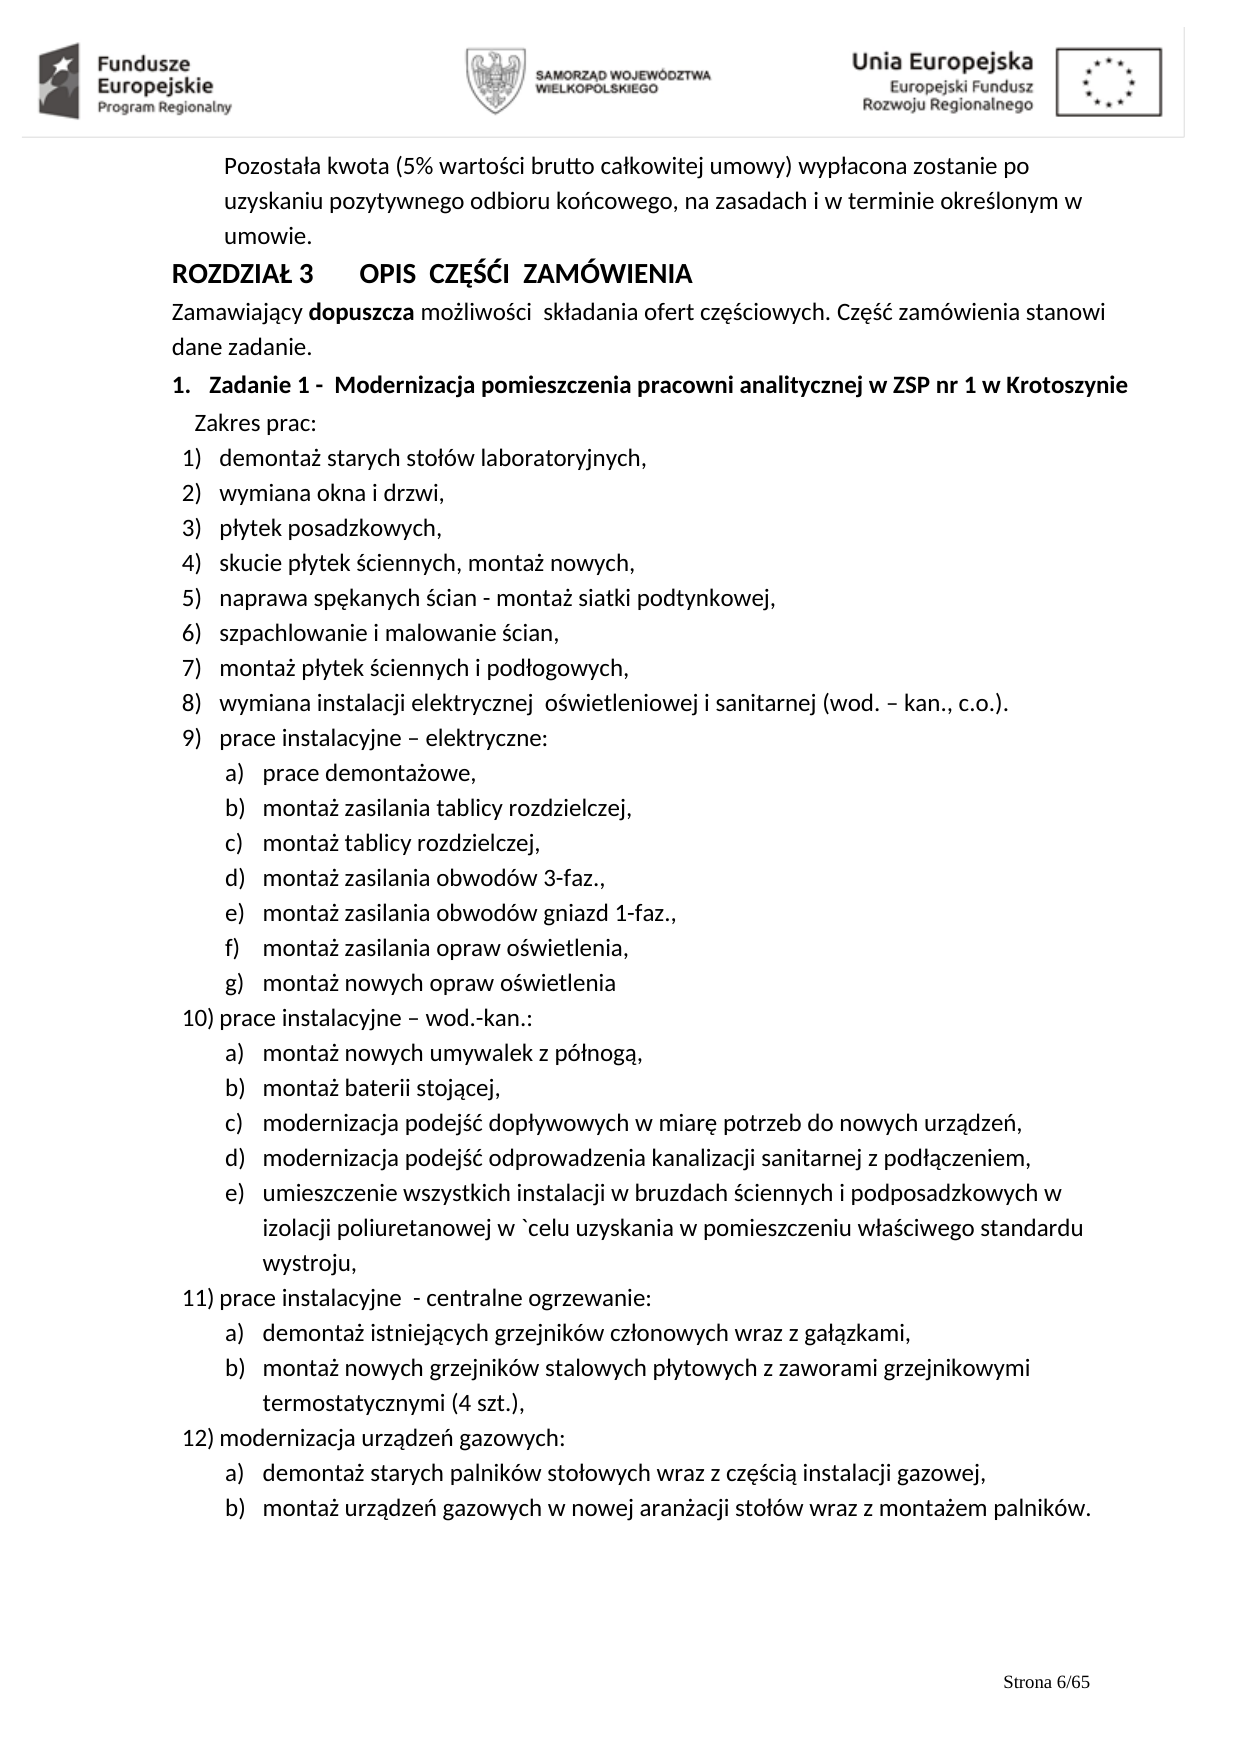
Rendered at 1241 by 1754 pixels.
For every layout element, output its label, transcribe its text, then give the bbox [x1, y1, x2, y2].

list szpachlowanie i malowanie ścian, [182, 617, 1151, 648]
list wymiana okna i drzwi, [182, 477, 1151, 508]
list modernizacja podejść dopływowych w miarę potrzeb do nowych urządzeń, [225, 1107, 1128, 1138]
list płytek posadzkowych, [182, 512, 1151, 543]
list montaż płytek ściennych i podłogowych, [182, 652, 1151, 683]
list prace instalacyjne – wod.-kan.: [182, 1002, 1128, 1033]
list demontaż starych palników stołowych wraz z częścią instalacji gazowej, [225, 1457, 1128, 1488]
list modernizacja urządzeń gazowych: [182, 1422, 1128, 1453]
text Zamawiający dopuszcza możliwości składania ofert częściowych. Część zamówienia stanowi dane zadanie. [172, 296, 1137, 361]
list montaż tablicy rozdzielczej, [225, 827, 1128, 858]
text ROZDZIAŁ 3 OPIS CZĘŚĆI ZAMÓWIENIA [112, 255, 1128, 291]
list montaż zasilania obwodów 3-faz., [225, 862, 1128, 893]
list demontaż starych stołów laboratoryjnych, [182, 442, 1151, 473]
list naprawa spękanych ścian - montaż siatki podtynkowej, [182, 582, 1151, 613]
list montaż nowych opraw oświetlenia [225, 967, 1128, 998]
text Zakres prac: [152, 407, 1151, 438]
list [186, 150, 1128, 251]
list montaż zasilania obwodów gniazd 1-faz., [225, 897, 1128, 928]
picture [21, 27, 1186, 139]
list montaż nowych umywalek z półnogą, [225, 1037, 1128, 1068]
list montaż zasilania opraw oświetlenia, [225, 932, 1128, 963]
list montaż nowych grzejników stalowych płytowych z zaworami grzejnikowymi termostatycznymi (4 szt.), [225, 1352, 1128, 1418]
list montaż baterii stojącej, [225, 1072, 1128, 1103]
list montaż zasilania tablicy rozdzielczej, [225, 792, 1128, 823]
list prace demontażowe, [225, 757, 1128, 788]
list prace instalacyjne - centralne ogrzewanie: [182, 1282, 1128, 1313]
list modernizacja podejść odprowadzenia kanalizacji sanitarnej z podłączeniem, [225, 1142, 1128, 1173]
list demontaż istniejących grzejników członowych wraz z gałązkami, [225, 1317, 1128, 1348]
list montaż urządzeń gazowych w nowej aranżacji stołów wraz z montażem palników. [225, 1492, 1128, 1523]
list wymiana instalacji elektrycznej oświetleniowej i sanitarnej (wod. – kan., c.o.). [182, 687, 1128, 718]
list skucie płytek ściennych, montaż nowych, [182, 547, 1151, 578]
list Zadanie 1 - Modernizacja pomieszczenia pracowni analitycznej w ZSP nr 1 w Krotoszynie [172, 369, 1137, 400]
list umieszczenie wszystkich instalacji w bruzdach ściennych i podposadzkowych w izolacji poliuretanowej w `celu uzyskania w pomieszczeniu właściwego standardu wystroju, [225, 1177, 1128, 1278]
list prace instalacyjne – elektryczne: [182, 722, 1128, 753]
